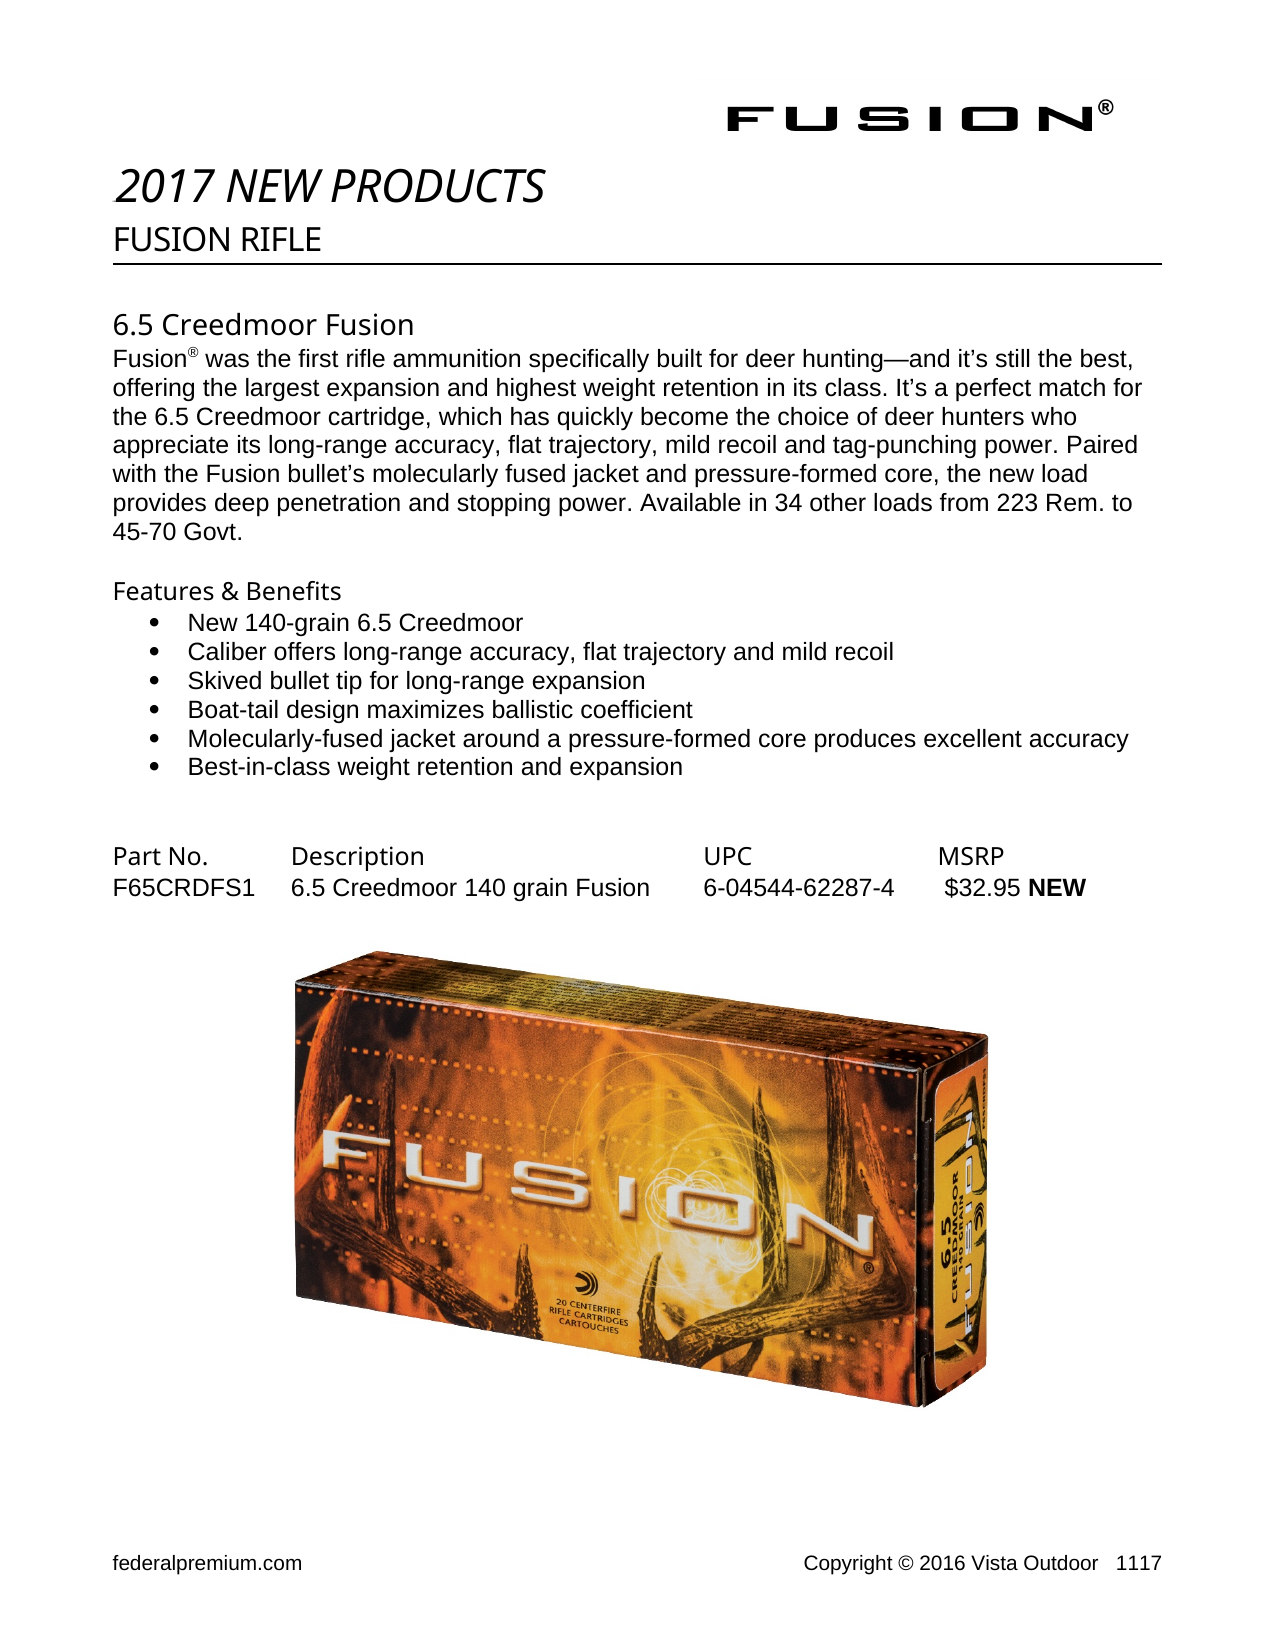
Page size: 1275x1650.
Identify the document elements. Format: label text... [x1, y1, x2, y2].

picture [269, 930, 1006, 1423]
list Best-in-class weight retention and expansion [150, 752, 1162, 781]
list Caliber offers long-range accuracy, flat trajectory and mild recoil [150, 637, 1162, 666]
list Molecularly-fused jacket around a pressure-formed core produces excellent accuracy [150, 723, 1162, 752]
list Boat-tail design maximizes ballistic coefficient [150, 695, 1162, 723]
text F65CRDFS1 6.5 Creedmoor 140 grain Fusion 6-04544-62287-4 $32.95 NEW [112, 873, 1162, 902]
list New 140-grain 6.5 Creedmoor [150, 608, 1162, 637]
list Skived bullet tip for long-range expansion [150, 666, 1162, 695]
text Fusion® was the first rifle ammunition specifically built for deer hunting—and it’s still the best, offering the largest expansion and highest weight retention in its class. It’s a perfect match for the 6.5 Creedmoor cartridge, which has quickly become the choice of deer hunters who appreciate its long-range accuracy, flat trajectory, mild recoil and tag-punching power. Paired with the Fusion bullet’s molecularly fused jacket and pressure-formed core, the new load provides deep penetration and stopping power. Available in 34 other loads from 223 Rem. to 45-70 Govt. [112, 344, 1162, 545]
text Features & Benefits [112, 574, 1162, 608]
text Part No. Description UPC MSRP [112, 839, 1162, 873]
subtitle Fusion Rifle [112, 216, 1162, 265]
text 6.5 Creedmoor Fusion [112, 304, 1162, 344]
subtitle 6B2017 NEw Products [112, 153, 1162, 216]
picture [693, 75, 1163, 154]
